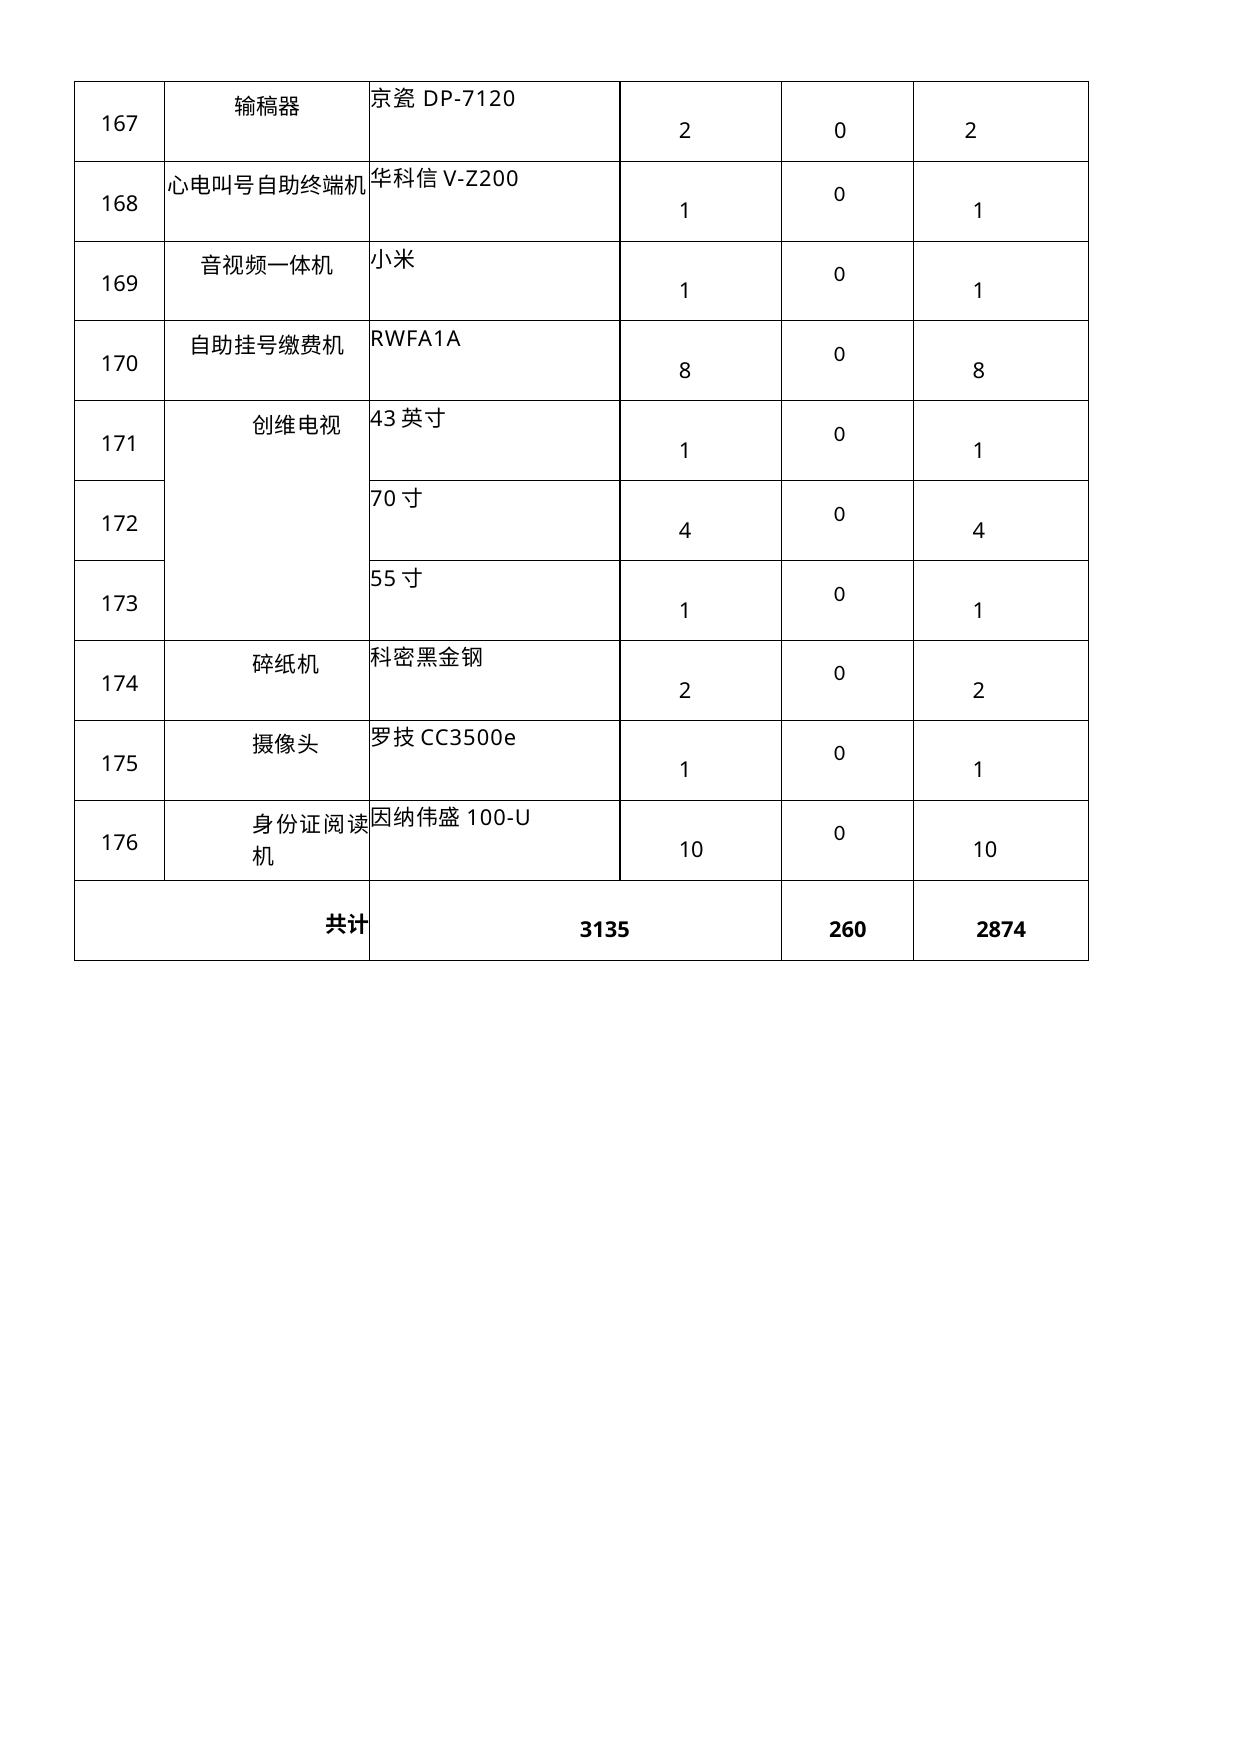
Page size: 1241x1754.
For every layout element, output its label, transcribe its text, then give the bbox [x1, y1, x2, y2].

table_cell 碎纸机 [165, 641, 369, 720]
table_cell 1 [914, 561, 1088, 640]
table_cell 1 [621, 721, 781, 800]
table_cell 0 [782, 242, 913, 320]
table_cell 170 [75, 321, 164, 400]
table_cell 0 [782, 162, 913, 241]
table_cell RWFA1A [370, 321, 619, 400]
table_cell 身份证阅读机 [165, 801, 369, 880]
table_cell 173 [75, 561, 164, 640]
table_cell 4 [914, 481, 1088, 560]
table_cell 科密黑金钢 [370, 641, 619, 720]
table_cell 1 [914, 721, 1088, 800]
table_cell 1 [914, 162, 1088, 241]
table_cell 共计 [75, 881, 369, 959]
table_cell 2 [621, 82, 781, 161]
table_cell 172 [75, 481, 164, 560]
table_cell 0 [782, 801, 913, 880]
table_cell 音视频一体机 [165, 242, 369, 320]
table_cell 176 [75, 801, 164, 880]
table_cell 4 [621, 481, 781, 560]
table_cell 1 [621, 401, 781, 480]
table_cell 2874 [914, 881, 1088, 959]
table_cell 167 [75, 82, 164, 161]
table_cell 8 [621, 321, 781, 400]
table_cell 10 [914, 801, 1088, 880]
table_cell 70寸 [370, 481, 619, 560]
table_cell 罗技CC3500e [370, 721, 619, 800]
table_cell 168 [75, 162, 164, 241]
table_cell 小米 [370, 242, 619, 320]
table_cell 1 [621, 561, 781, 640]
table_cell 8 [914, 321, 1088, 400]
table_cell 43英寸 [370, 401, 619, 480]
table_cell 10 [621, 801, 781, 880]
table_cell 京瓷 DP-7120 [370, 82, 619, 161]
table_cell 0 [782, 641, 913, 720]
table_cell 3135 [370, 881, 781, 959]
table_cell 1 [621, 162, 781, 241]
table_cell 自助挂号缴费机 [165, 321, 369, 400]
table_cell 2 [914, 82, 1088, 161]
table_cell 174 [75, 641, 164, 720]
table_cell 华科信V-Z200 [370, 162, 619, 241]
table_cell 1 [914, 401, 1088, 480]
table_cell 因纳伟盛100-U [370, 801, 619, 880]
table_cell 260 [782, 881, 913, 959]
table_cell 1 [621, 242, 781, 320]
table_cell 0 [782, 561, 913, 640]
table_cell 0 [782, 401, 913, 480]
table_cell 0 [782, 721, 913, 800]
table_cell 摄像头 [165, 721, 369, 800]
table_cell 1 [914, 242, 1088, 320]
table_cell 0 [782, 82, 913, 161]
table_cell 55寸 [370, 561, 619, 640]
table_cell 心电叫号自助终端机 [165, 162, 369, 241]
table_cell 169 [75, 242, 164, 320]
table_cell 0 [782, 321, 913, 400]
table_cell 2 [621, 641, 781, 720]
table_cell 输稿器 [165, 82, 369, 161]
table_cell 创维电视 [165, 401, 369, 640]
table_cell 175 [75, 721, 164, 800]
table_cell 171 [75, 401, 164, 480]
table_cell 2 [914, 641, 1088, 720]
table_cell 0 [782, 481, 913, 560]
